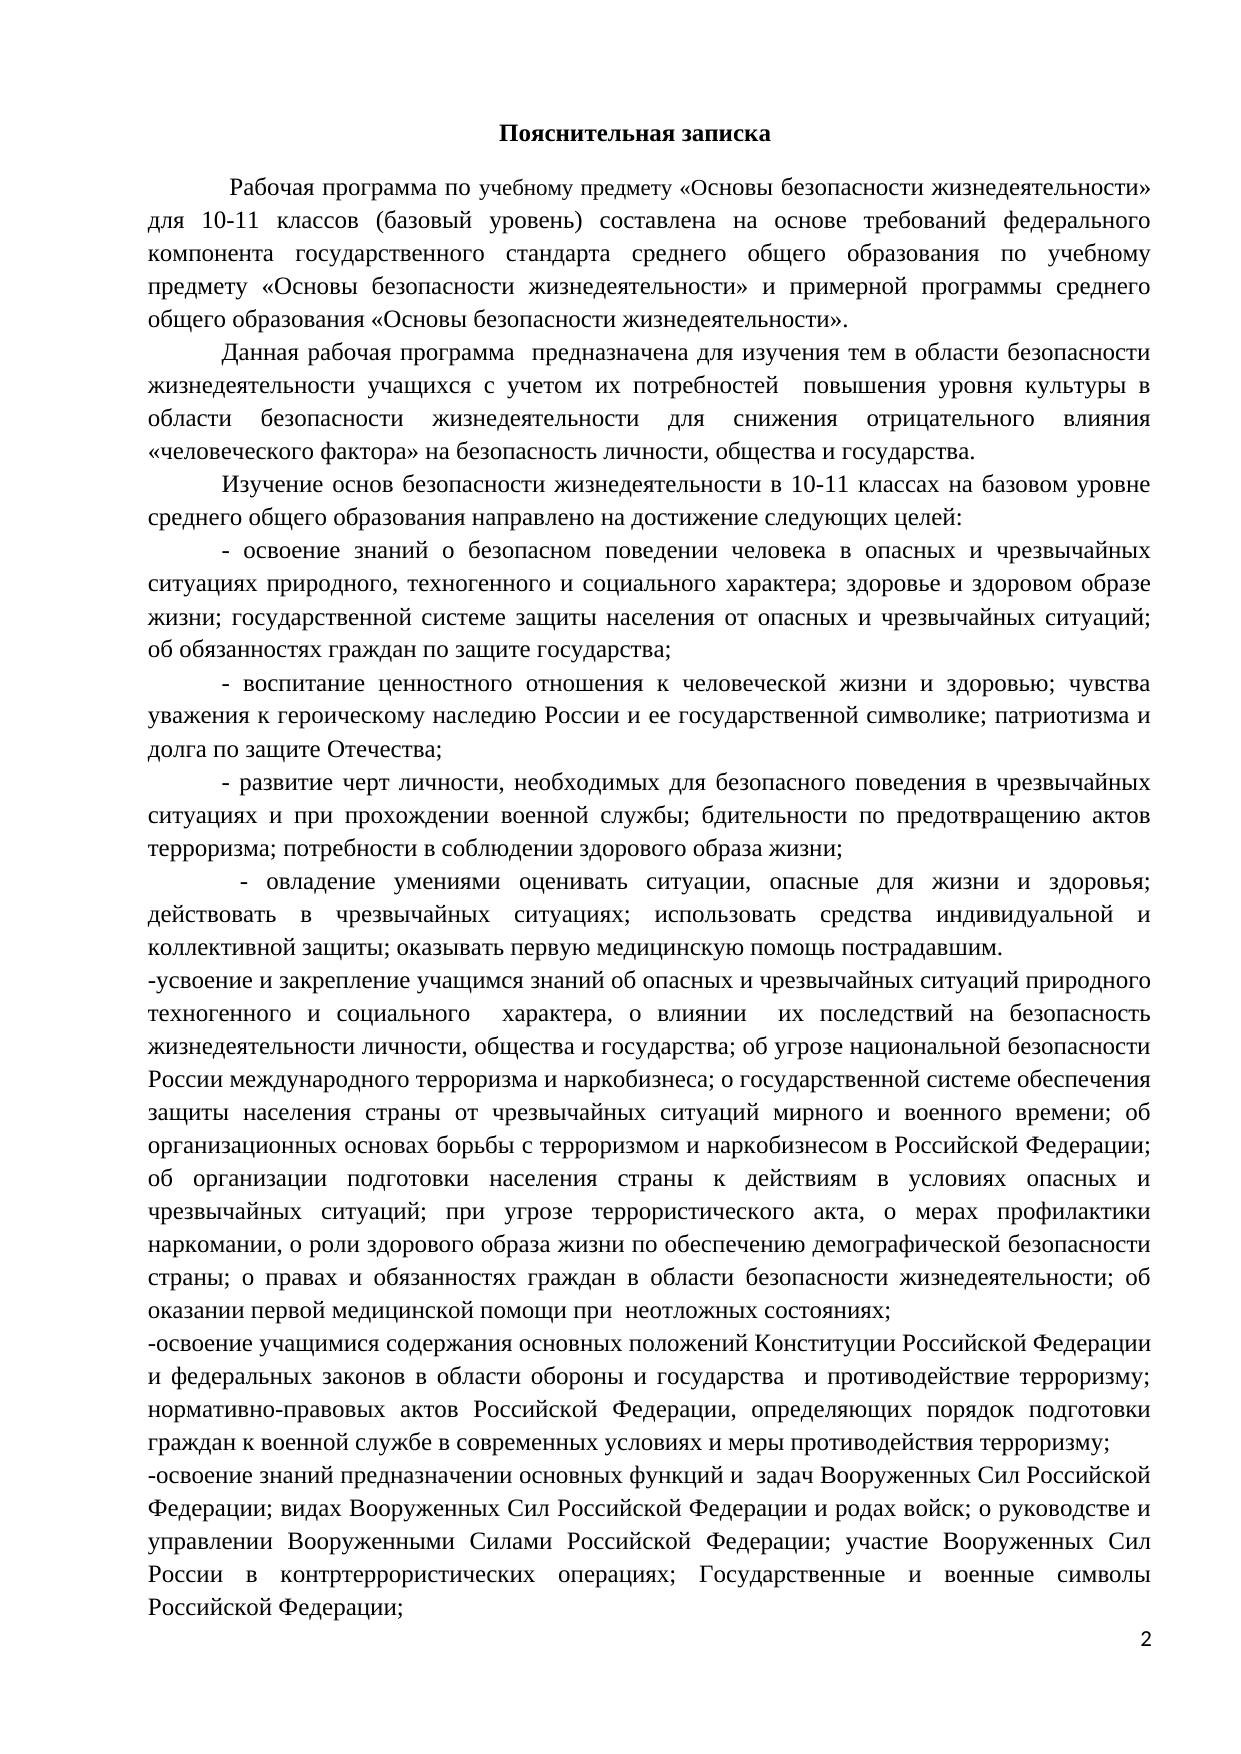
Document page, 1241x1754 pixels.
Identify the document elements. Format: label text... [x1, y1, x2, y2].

text - овладение умениями оценивать ситуации, опасные для жизни и здоровья; действовать в чрезвычайных ситуациях; использовать средства индивидуальной и коллективной защиты; оказывать первую медицинскую помощь пострадавшим. [148, 866, 1152, 961]
text -освоение знаний предназначении основных функций и задач Вооруженных Сил Российской Федерации; видах Вооруженных Сил Российской Федерации и родах войск; о руководстве и управлении Вооруженными Силами Российской Федерации; участие Вооруженных Сил России в контртеррористических операциях; Государственные и военные символы Российской Федерации; [148, 1460, 1152, 1621]
text Пояснительная записка [369, 118, 1152, 147]
text -усвоение и закрепление учащимся знаний об опасных и чрезвычайных ситуаций природного техногенного и социального характера, о влиянии их последствий на безопасность жизнедеятельности личности, общества и государства; об угрозе национальной безопасности России международного терроризма и наркобизнеса; о государственной системе обеспечения защиты населения страны от чрезвычайных ситуаций мирного и военного времени; об организационных основах борьбы с терроризмом и наркобизнесом в Российской Федерации; об организации подготовки населения страны к действиям в условиях опасных и чрезвычайных ситуаций; при угрозе террористического акта, о мерах профилактики наркомании, о роли здорового образа жизни по обеспечению демографической безопасности страны; о правах и обязанностях граждан в области безопасности жизнедеятельности; об оказании первой медицинской помощи при неотложных состояниях; [148, 965, 1152, 1324]
text - воспитание ценностного отношения к человеческой жизни и здоровью; чувства уважения к героическому наследию России и ее государственной символике; патриотизма и долга по защите Отечества; [148, 668, 1152, 762]
text - освоение знаний о безопасном поведении человека в опасных и чрезвычайных ситуациях природного, техногенного и социального характера; здоровье и здоровом образе жизни; государственной системе защиты населения от опасных и чрезвычайных ситуаций; об обязанностях граждан по защите государства; [148, 536, 1152, 663]
text Изучение основ безопасности жизнедеятельности в 10-11 классах на базовом уровне среднего общего образования направлено на достижение следующих целей: [148, 469, 1152, 531]
text -освоение учащимися содержания основных положений Конституции Российской Федерации и федеральных законов в области обороны и государства и противодействие терроризму; нормативно-правовых актов Российской Федерации, определяющих порядок подготовки граждан к военной службе в современных условиях и меры противодействия терроризму; [148, 1328, 1152, 1456]
text Данная рабочая программа предназначена для изучения тем в области безопасности жизнедеятельности учащихся с учетом их потребностей повышения уровня культуры в области безопасности жизнедеятельности для снижения отрицательного влияния «человеческого фактора» на безопасность личности, общества и государства. [148, 337, 1152, 465]
text - развитие черт личности, необходимых для безопасного поведения в чрезвычайных ситуациях и при прохождении военной службы; бдительности по предотвращению актов терроризма; потребности в соблюдении здорового образа жизни; [148, 767, 1152, 861]
text Рабочая программа по учебному предмету «Основы безопасности жизнедеятельности» для 10-11 классов (базовый уровень) составлена на основе требований федерального компонента государственного стандарта среднего общего образования по учебному предмету «Основы безопасности жизнедеятельности» и примерной программы среднего общего образования «Основы безопасности жизнедеятельности». [148, 172, 1152, 333]
